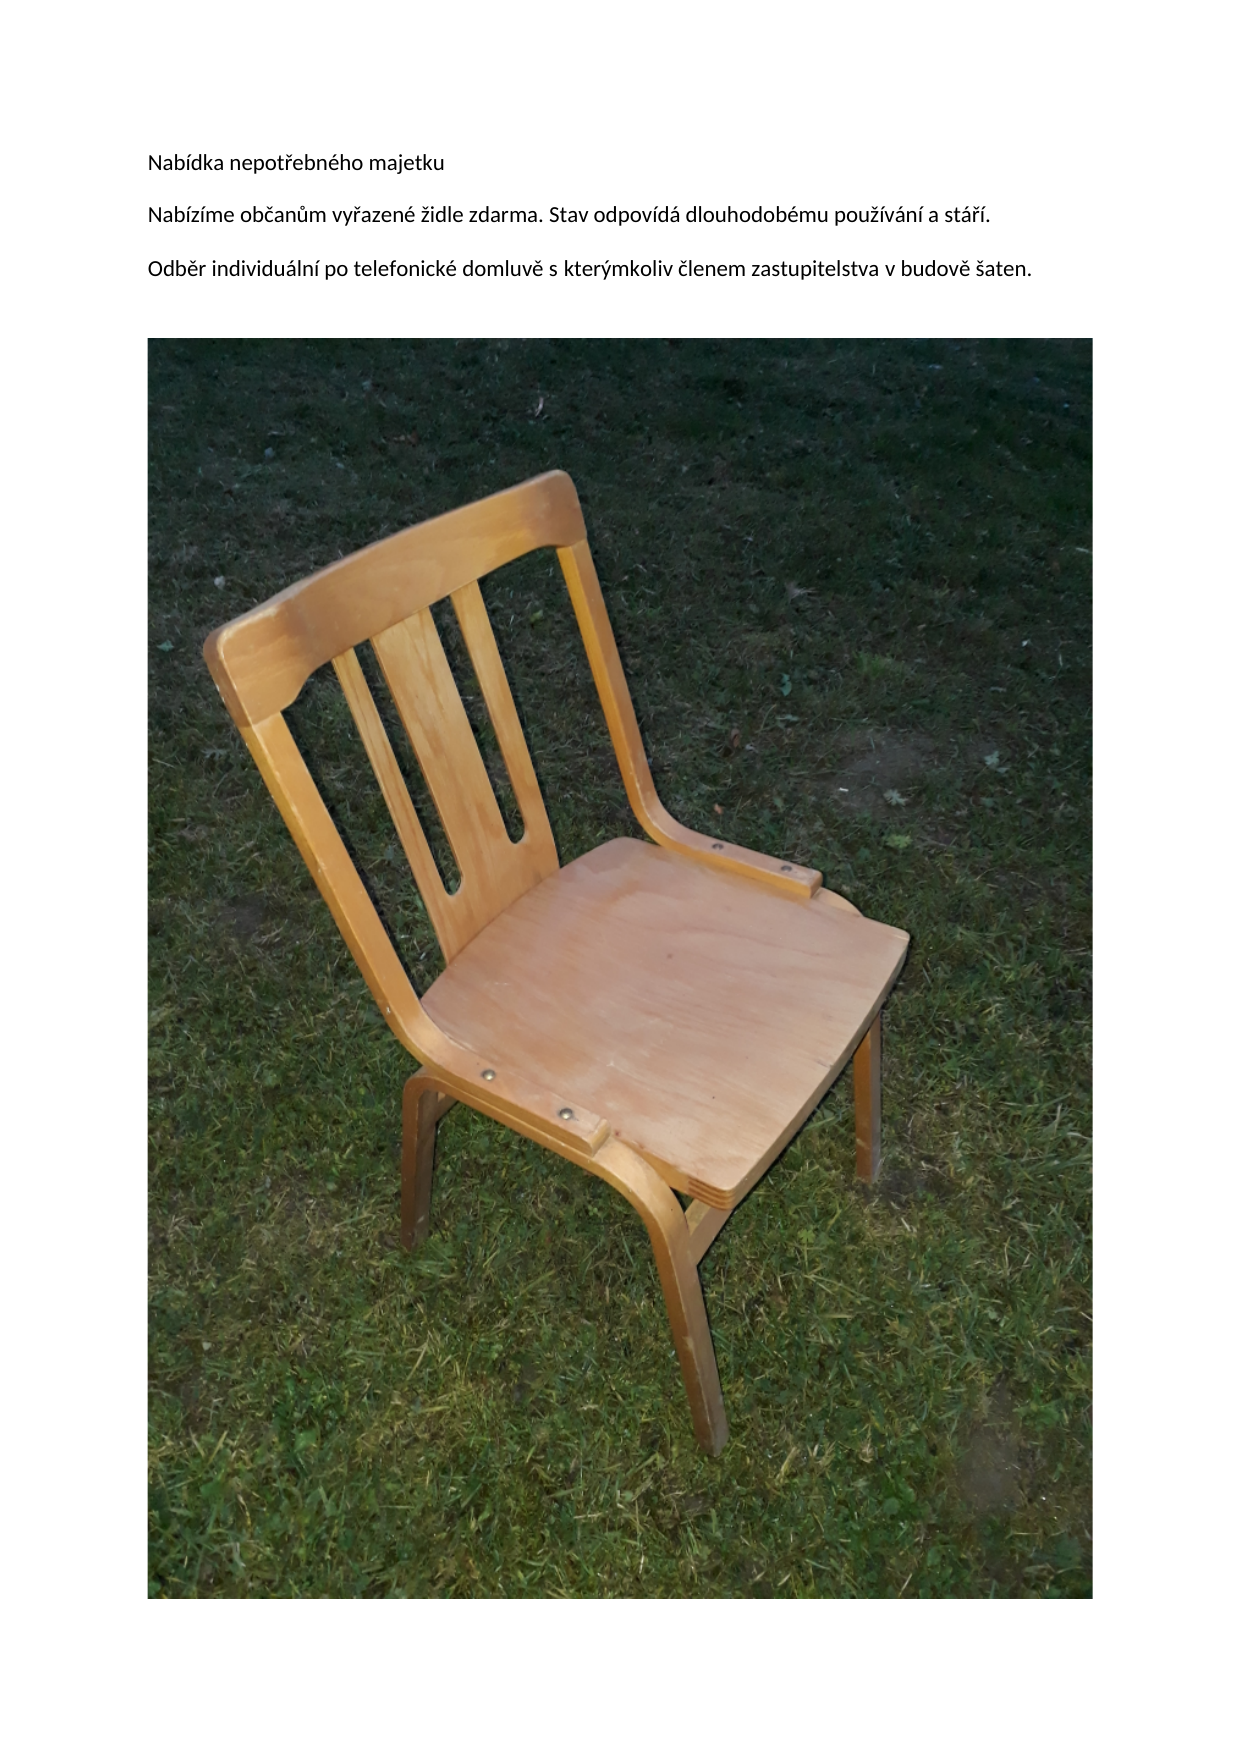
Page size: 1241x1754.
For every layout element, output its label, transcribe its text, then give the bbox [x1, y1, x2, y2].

text Odběr individuální po telefonické domluvě s kterýmkoliv členem zastupitelstva v budově šaten. [148, 254, 1093, 282]
text Nabízíme občanům vyřazené židle zdarma. Stav odpovídá dlouhodobému používání a stáří. [148, 201, 1093, 229]
picture [147, 338, 1093, 1599]
text Nabídka nepotřebného majetku [148, 148, 1093, 176]
